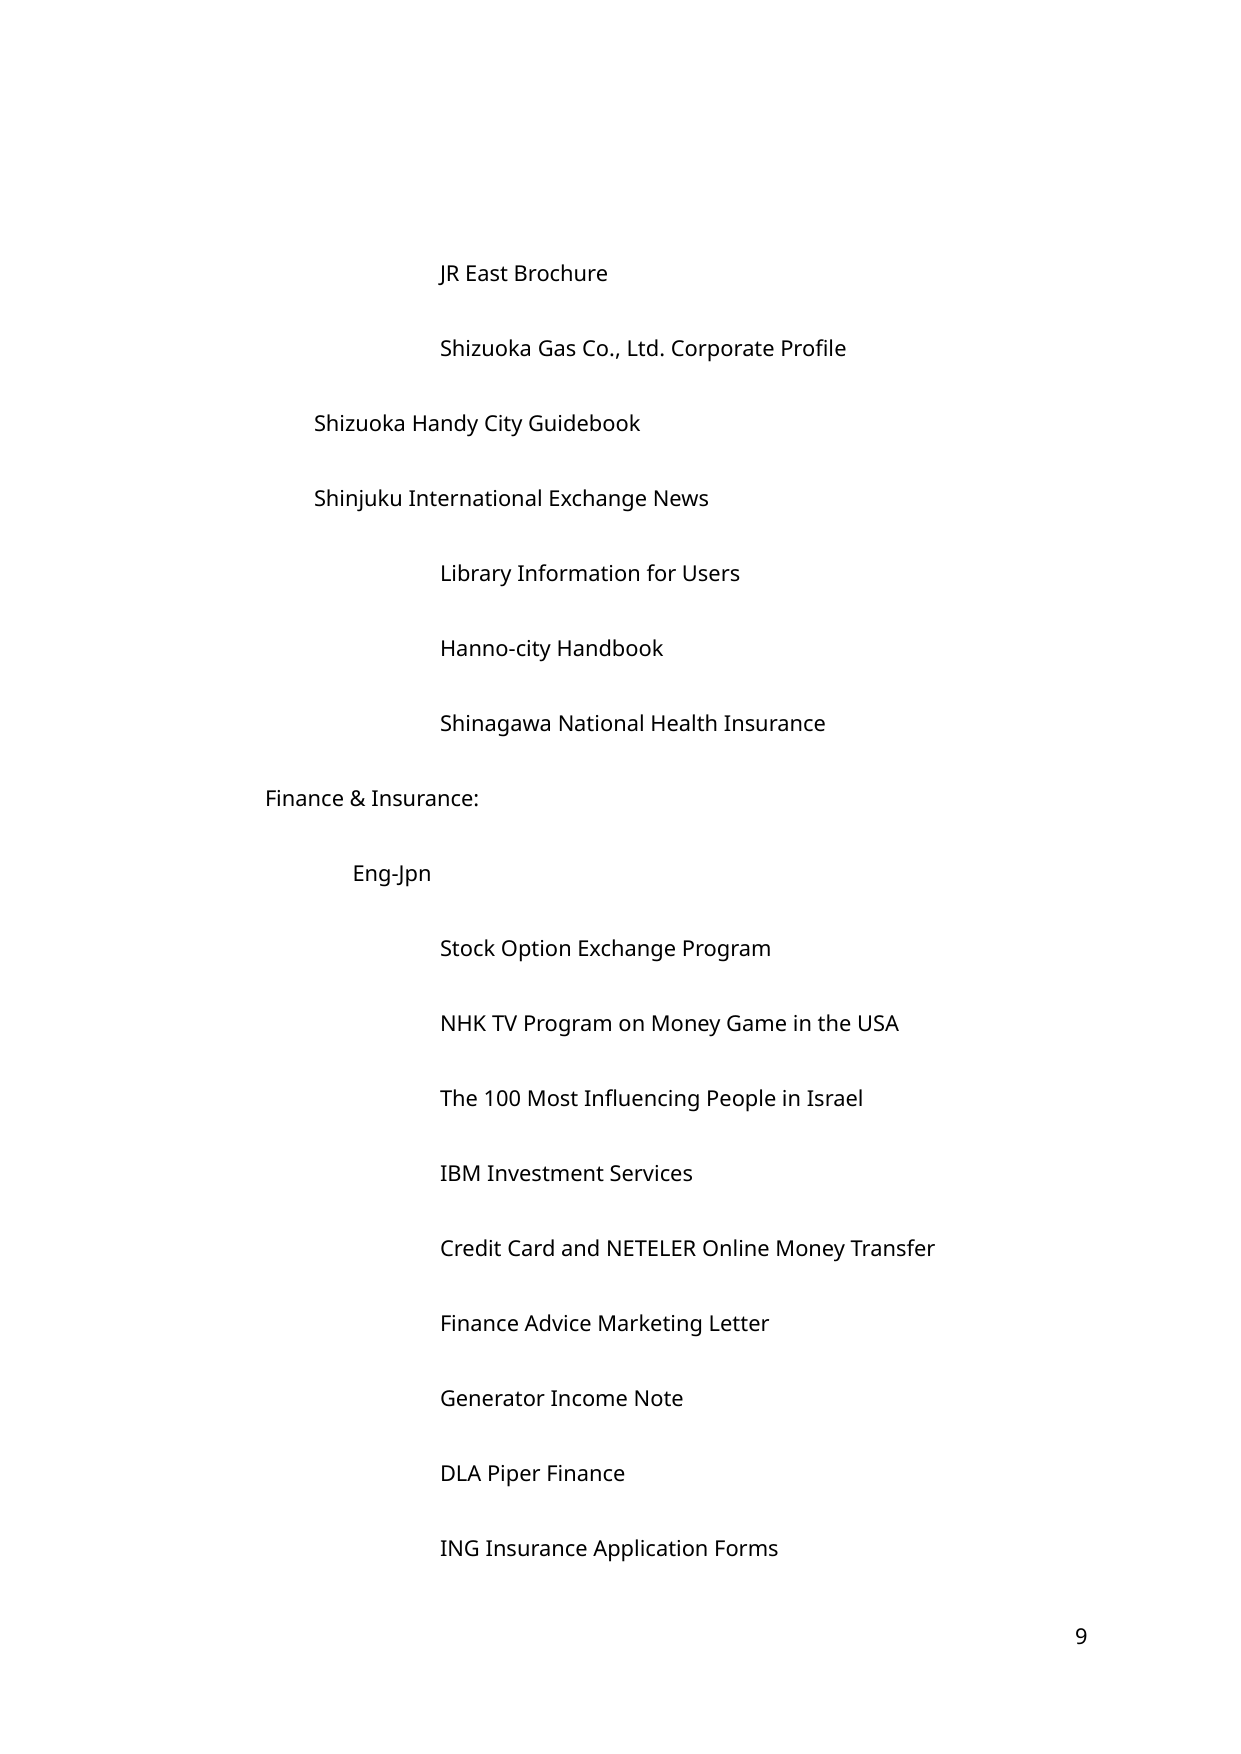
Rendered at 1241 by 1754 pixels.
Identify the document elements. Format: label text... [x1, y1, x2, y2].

text IBM Investment Services [177, 1154, 1087, 1192]
text Finance & Insurance: [177, 779, 1087, 817]
text Library Information for Users [177, 554, 1087, 592]
text JR East Brochure [177, 254, 1087, 292]
text Credit Card and NETELER Online Money Transfer [177, 1229, 1087, 1267]
text Finance Advice Marketing Letter [177, 1304, 1087, 1342]
text Hanno-city Handbook [177, 629, 1087, 667]
text The 100 Most Influencing People in [177, 1079, 1087, 1117]
text Shinjuku International Exchange News [177, 479, 1087, 517]
text Eng-Jpn [177, 854, 1087, 892]
text NHK TV Program on Money Game in the [177, 1004, 1087, 1042]
text Shinagawa National Health Insurance [177, 704, 1087, 742]
text Stock Option Exchange Program [177, 929, 1087, 967]
text ING Insurance Application Forms [177, 1529, 1087, 1567]
text Generator Income Note [177, 1379, 1087, 1417]
text Shizuoka Gas Co., Ltd. Corporate Profile [177, 329, 1087, 367]
text DLA Piper Finance [177, 1454, 1087, 1492]
text Handy City Guidebook [177, 404, 1087, 442]
